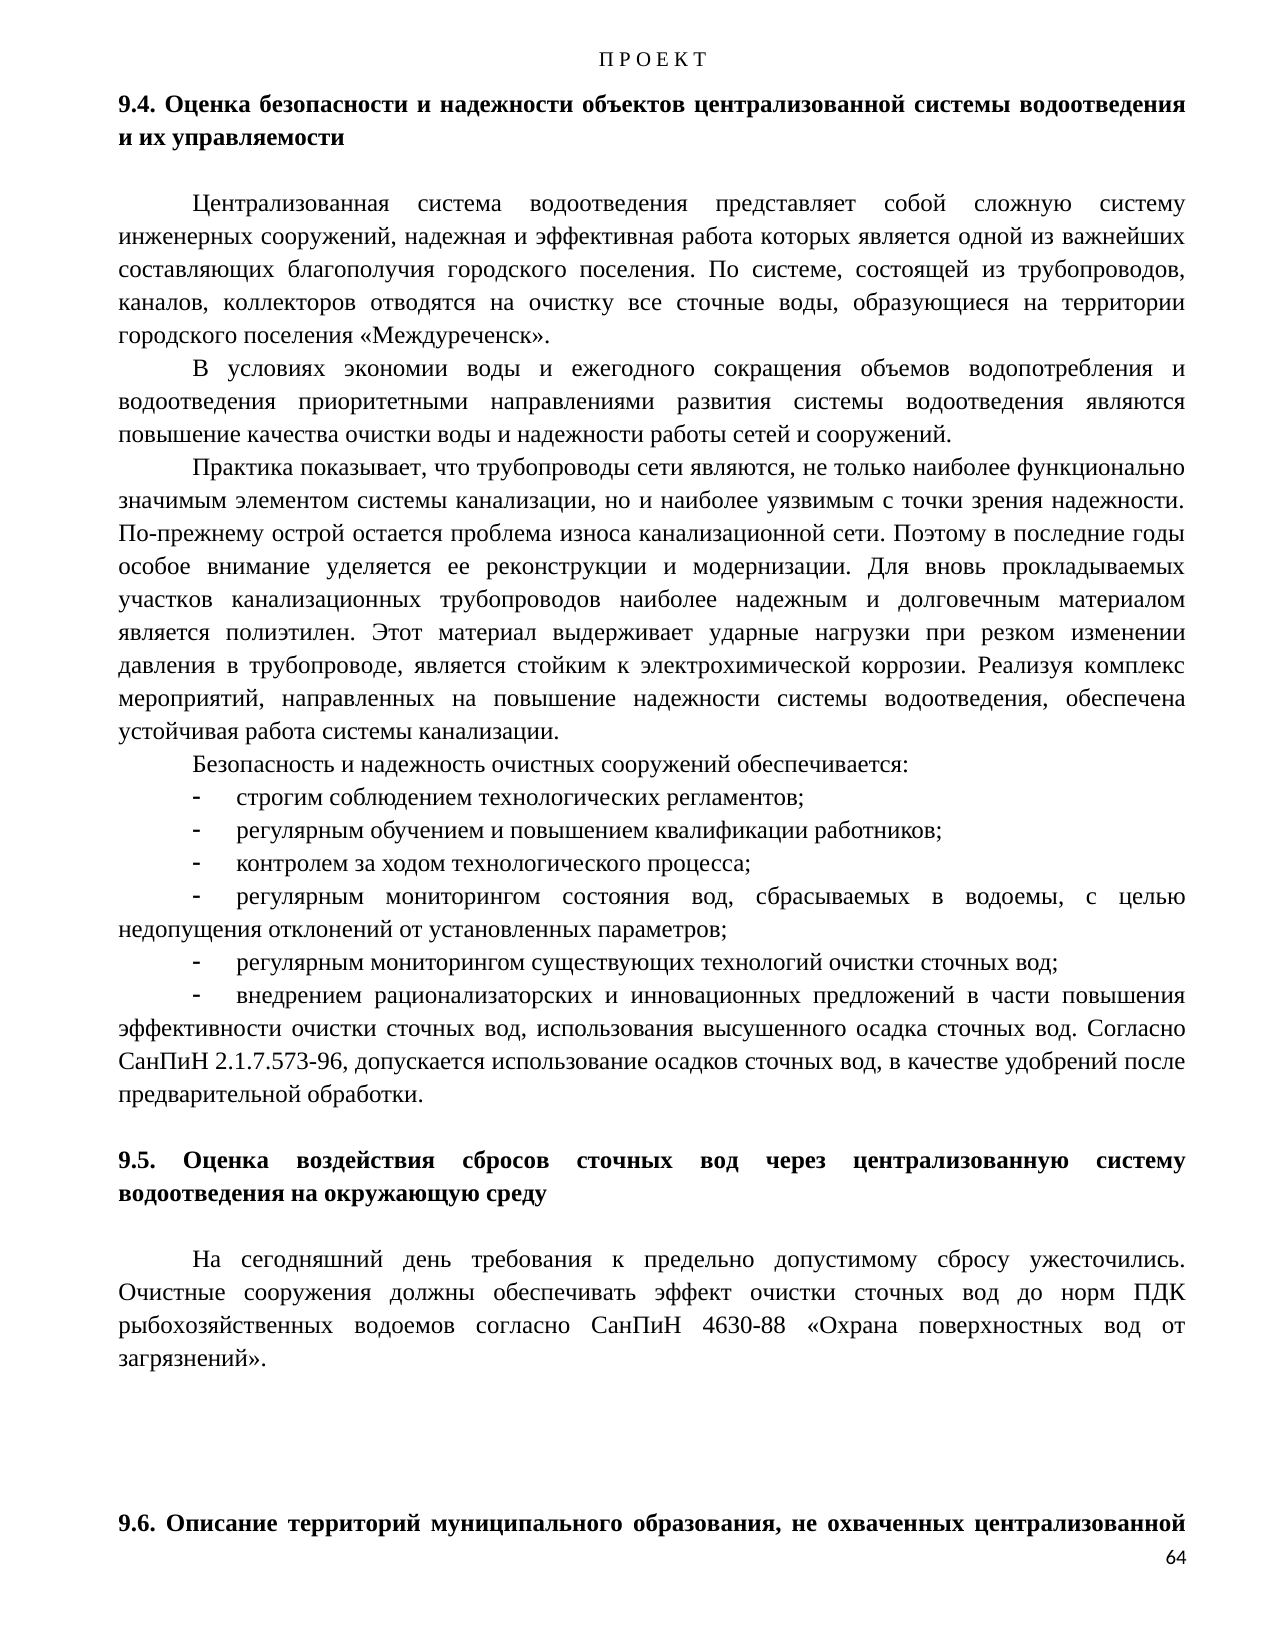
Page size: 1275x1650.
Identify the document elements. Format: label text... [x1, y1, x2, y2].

list контролем за ходом технологического процесса; [118, 848, 1186, 877]
text На сегодняшний день требования к предельно допустимому сбросу ужесточились. Очистные сооружения должны обеспечивать эффект очистки сточных вод до норм ПДК рыбохозяйственных водоемов согласно СанПиН 4630-88 «Охрана поверхностных вод от загрязнений». [118, 1244, 1186, 1372]
subtitle 9.4. Оценка безопасности и надежности объектов централизованной системы водоотведения и их управляемости [118, 89, 1186, 150]
text Практика показывает, что трубопроводы сети являются, не только наиболее функционально значимым элементом системы канализации, но и наиболее уязвимым с точки зрения надежности. По-прежнему острой остается проблема износа канализационной сети. Поэтому в последние годы особое внимание уделяется ее реконструкции и модернизации. Для вновь прокладываемых участков канализационных трубопроводов наиболее надежным и долговечным материалом является полиэтилен. Этот материал выдерживает ударные нагрузки при резком изменении давления в трубопроводе, является стойким к электрохимической коррозии. Реализуя комплекс мероприятий, направленных на повышение надежности системы водоотведения, обеспечена устойчивая работа системы канализации. [118, 452, 1186, 745]
subtitle 9.5. Оценка воздействия сбросов сточных вод через централизованную систему водоотведения на окружающую среду [118, 1145, 1186, 1207]
text Безопасность и надежность очистных сооружений обеспечивается: [118, 749, 1186, 778]
list регулярным обучением и повышением квалификации работников; [118, 815, 1186, 844]
list строгим соблюдением технологических регламентов; [118, 782, 1186, 811]
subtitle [118, 1508, 1186, 1537]
list регулярным мониторингом состояния вод, сбрасываемых в водоемы, с целью недопущения отклонений от установленных параметров; [118, 881, 1186, 943]
text В условиях экономии воды и ежегодного сокращения объемов водопотребления и водоотведения приоритетными направлениями развития системы водоотведения являются повышение качества очистки воды и надежности работы сетей и сооружений. [118, 353, 1186, 448]
list регулярным мониторингом существующих технологий очистки сточных вод; [118, 947, 1186, 976]
text Централизованная система водоотведения представляет собой сложную систему инженерных сооружений, надежная и эффективная работа которых является одной из важнейших составляющих благополучия городского поселения. По системе, состоящей из трубопроводов, каналов, коллекторов отводятся на очистку все сточные воды, образующиеся на территории городского поселения «Междуреченск». [118, 188, 1186, 348]
list внедрением рационализаторских и инновационных предложений в части повышения эффективности очистки сточных вод, использования высушенного осадка сточных вод. Согласно СанПиН 2.1.7.573-96, допускается использование осадков сточных вод, в качестве удобрений после предварительной обработки. [118, 980, 1186, 1108]
